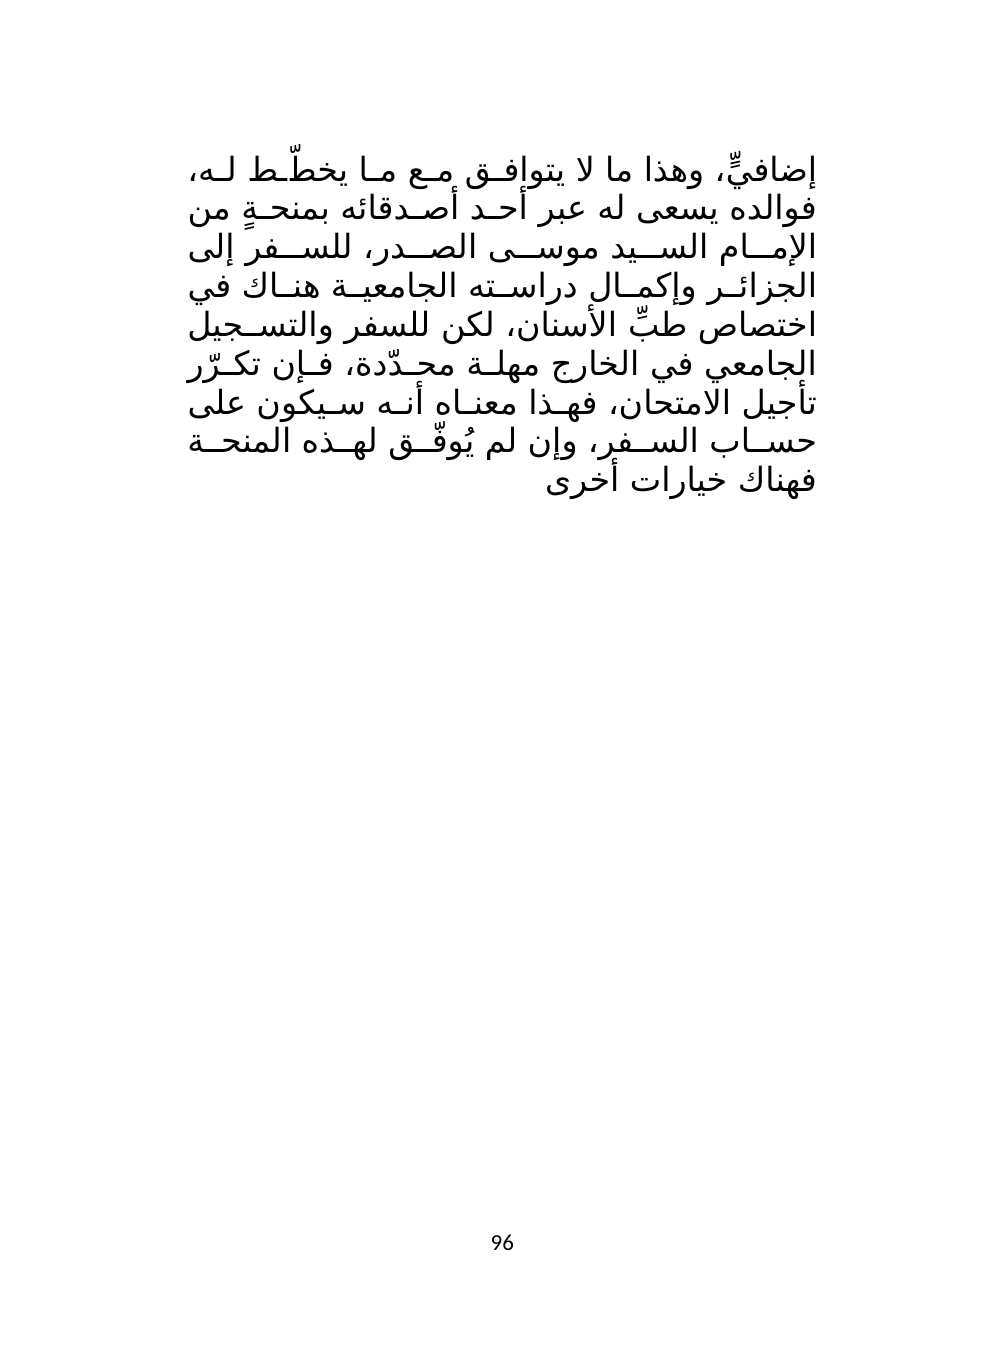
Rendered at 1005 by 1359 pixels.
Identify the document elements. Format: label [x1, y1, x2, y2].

text [187, 150, 817, 500]
